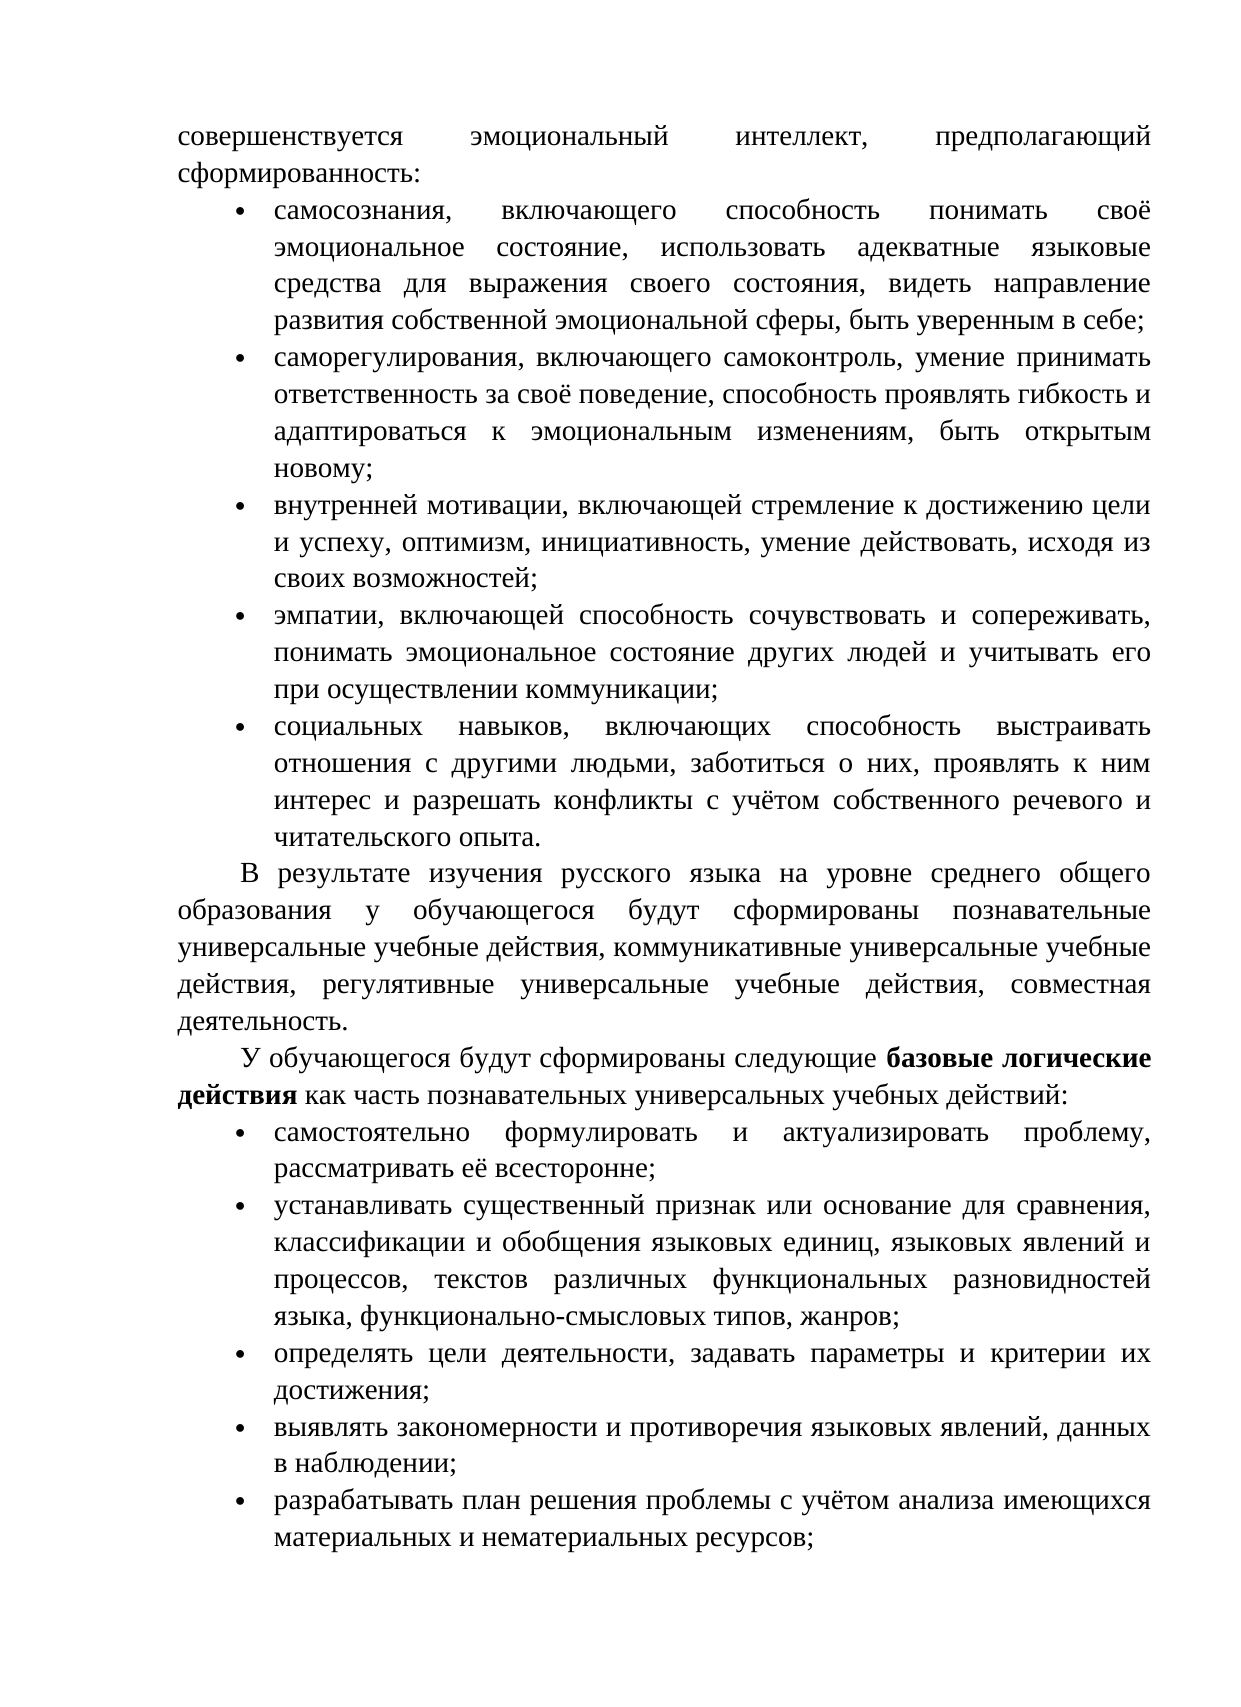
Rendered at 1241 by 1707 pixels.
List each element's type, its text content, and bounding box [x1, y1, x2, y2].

list внутренней мотивации, включающей стремление к достижению цели и успеху, оптимизм, инициативность, умение действовать, исходя из своих возможностей; [236, 487, 1152, 594]
list саморегулирования, включающего самоконтроль, умение принимать ответственность за своё поведение, способность проявлять гибкость и адаптироваться к эмоциональным изменениям, быть открытым новому; [236, 339, 1152, 483]
list определять цели деятельности, задавать параметры и критерии их достижения; [236, 1335, 1152, 1405]
list самосознания, включающего способность понимать своё эмоциональное состояние, использовать адекватные языковые средства для выражения своего состояния, видеть направление развития собственной эмоциональной сферы, быть уверенным в себе; [236, 192, 1152, 336]
list устанавливать существенный признак или основание для сравнения, классификации и обобщения языковых единиц, языковых явлений и процессов, текстов различных функциональных разновидностей языка, функционально-смысловых типов, жанров; [236, 1187, 1152, 1332]
list самостоятельно формулировать и актуализировать проблему, рассматривать её всесторонне; [236, 1114, 1152, 1184]
list социальных навыков, включающих способность выстраивать отношения с другими людьми, заботиться о них, проявлять к ним интерес и разрешать конфликты с учётом собственного речевого и читательского опыта. [236, 708, 1152, 852]
list эмпатии, включающей способность сочувствовать и сопереживать, понимать эмоциональное состояние других людей и учитывать его при осуществлении коммуникации; [236, 597, 1152, 705]
text В результате изучения русского языка на уровне среднего общего образования у обучающегося будут сформированы познавательные универсальные учебные действия, коммуникативные универсальные учебные действия, регулятивные универсальные учебные действия, совместная деятельность. [177, 856, 1152, 1037]
list разрабатывать план решения проблемы с учётом анализа имеющихся материальных и нематериальных ресурсов; [236, 1482, 1152, 1553]
text У обучающегося будут сформированы следующие базовые логические действия как часть познавательных универсальных учебных действий: [177, 1040, 1152, 1110]
list выявлять закономерности и противоречия языковых явлений, данных в наблюдении; [236, 1409, 1152, 1479]
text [177, 118, 1152, 188]
